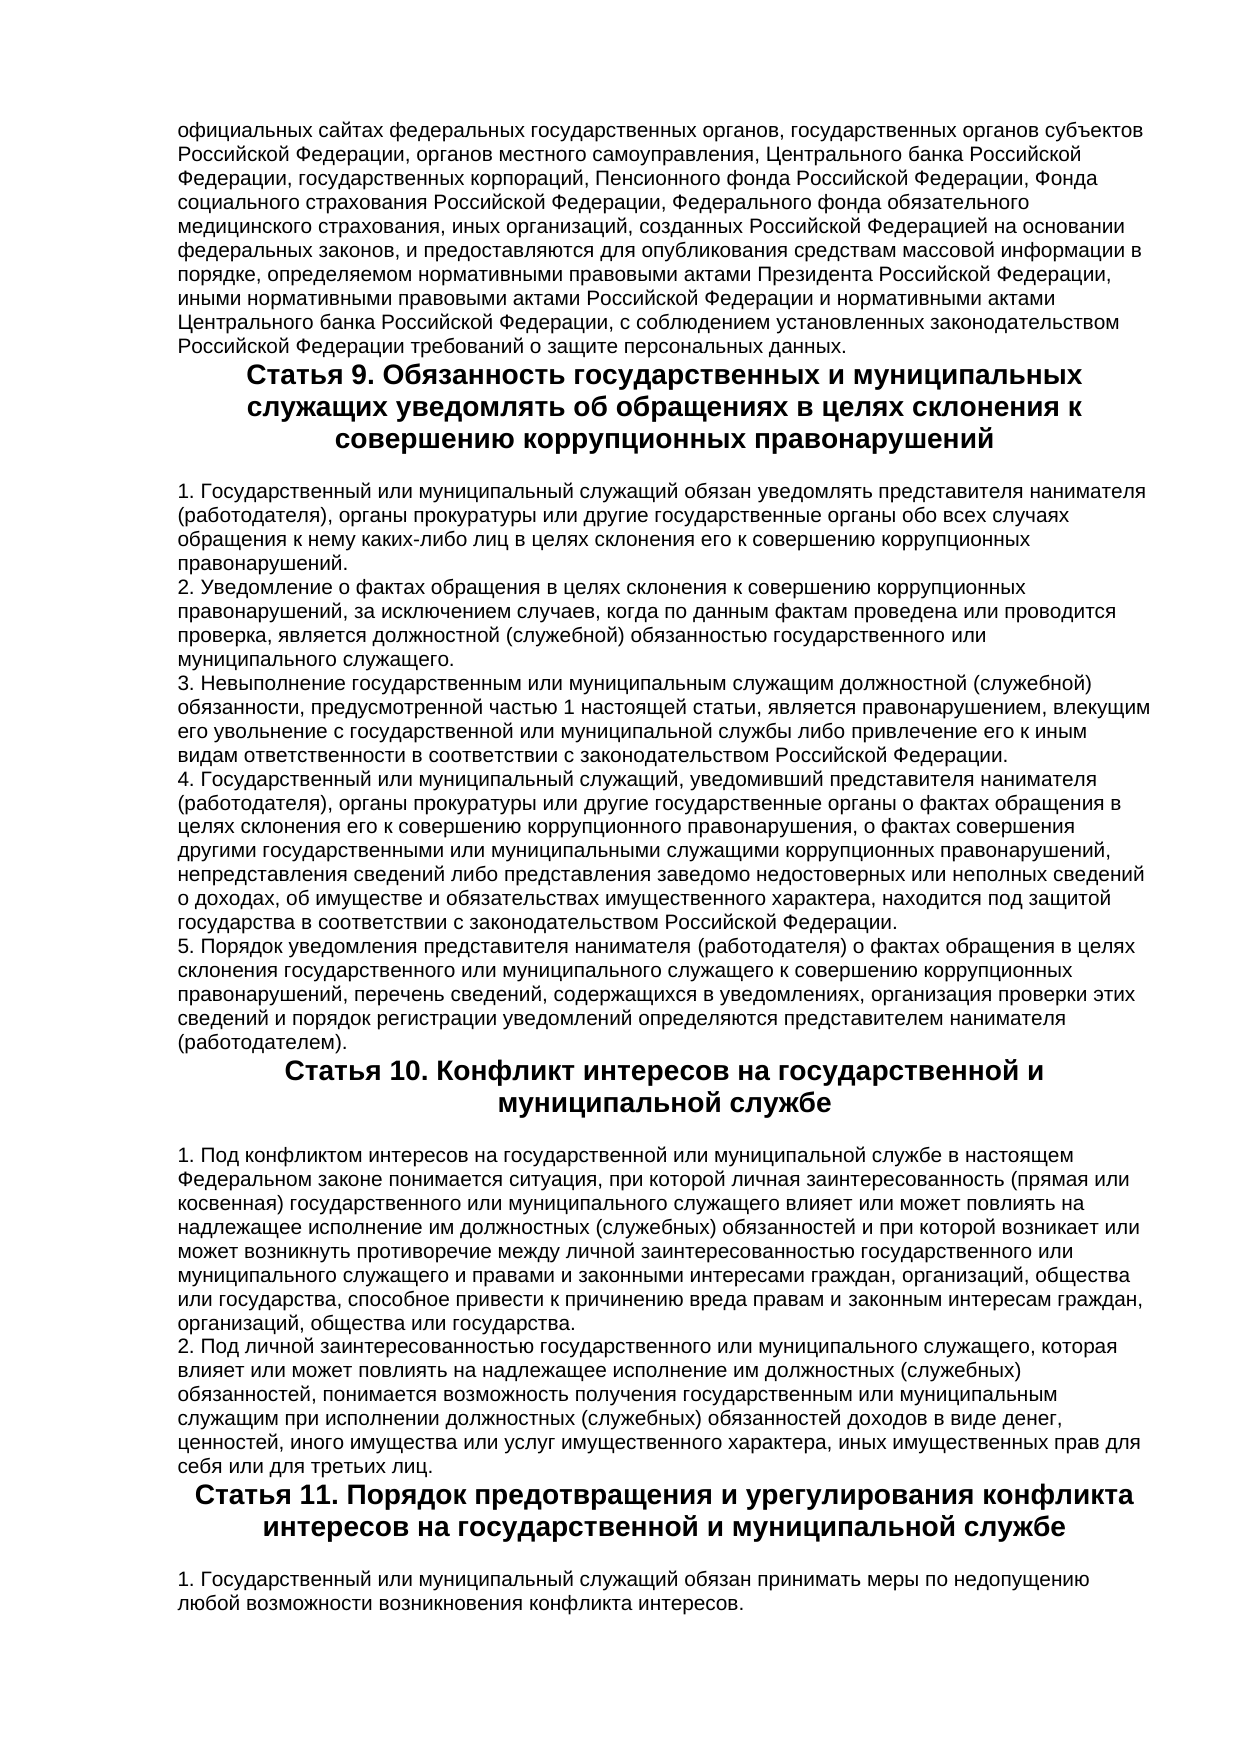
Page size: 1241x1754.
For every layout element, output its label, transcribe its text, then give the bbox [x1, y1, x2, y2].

text Статья 9. Обязанность государственных и муниципальных служащих уведомлять об обращениях в целях склонения к совершению коррупционных правонарушений [177, 358, 1152, 455]
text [177, 1543, 1152, 1615]
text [177, 118, 1152, 358]
text 1. Под конфликтом интересов на государственной или муниципальной службе в настоящем Федеральном законе понимается ситуация, при которой личная заинтересованность (прямая или косвенная) государственного или муниципального служащего влияет или может повлиять на надлежащее исполнение им должностных (служебных) обязанностей и при которой возникает или может возникнуть противоречие между личной заинтересованностью государственного или муниципального служащего и правами и законными интересами граждан, организаций, общества или государства, способное привести к причинению вреда правам и законным интересам граждан, организаций, общества или государства. 2. Под личной заинтересованностью государственного или муниципального служащего, которая влияет или может повлиять на надлежащее исполнение им должностных (служебных) обязанностей, понимается возможность получения государственным или муниципальным служащим при исполнении должностных (служебных) обязанностей доходов в виде денег, ценностей, иного имущества или услуг имущественного характера, иных имущественных прав для себя или для третьих лиц. [177, 1119, 1152, 1478]
text Статья 11. Порядок предотвращения и урегулирования конфликта интересов на государственной и муниципальной службе [177, 1478, 1152, 1543]
text Статья 10. Конфликт интересов на государственной и муниципальной службе [177, 1054, 1152, 1119]
text 1. Государственный или муниципальный служащий обязан уведомлять представителя нанимателя (работодателя), органы прокуратуры или другие государственные органы обо всех случаях обращения к нему каких-либо лиц в целях склонения его к совершению коррупционных правонарушений. 2. Уведомление о фактах обращения в целях склонения к совершению коррупционных правонарушений, за исключением случаев, когда по данным фактам проведена или проводится проверка, является должностной (служебной) обязанностью государственного или муниципального служащего. 3. Невыполнение государственным или муниципальным служащим должностной (служебной) обязанности, предусмотренной частью 1 настоящей статьи, является правонарушением, влекущим его увольнение с государственной или муниципальной службы либо привлечение его к иным видам ответственности в соответствии с законодательством Российской Федерации. 4. Государственный или муниципальный служащий, уведомивший представителя нанимателя (работодателя), органы прокуратуры или другие государственные органы о фактах обращения в целях склонения его к совершению коррупционного правонарушения, о фактах совершения другими государственными или муниципальными служащими коррупционных правонарушений, непредставления сведений либо представления заведомо недостоверных или неполных сведений о доходах, об имуществе и обязательствах имущественного характера, находится под защитой государства в соответствии с законодательством Российской Федерации. 5. Порядок уведомления представителя нанимателя (работодателя) о фактах обращения в целях склонения государственного или муниципального служащего к совершению коррупционных правонарушений, перечень сведений, содержащихся в уведомлениях, организация проверки этих сведений и порядок регистрации уведомлений определяются представителем нанимателя (работодателем). [177, 455, 1152, 1054]
